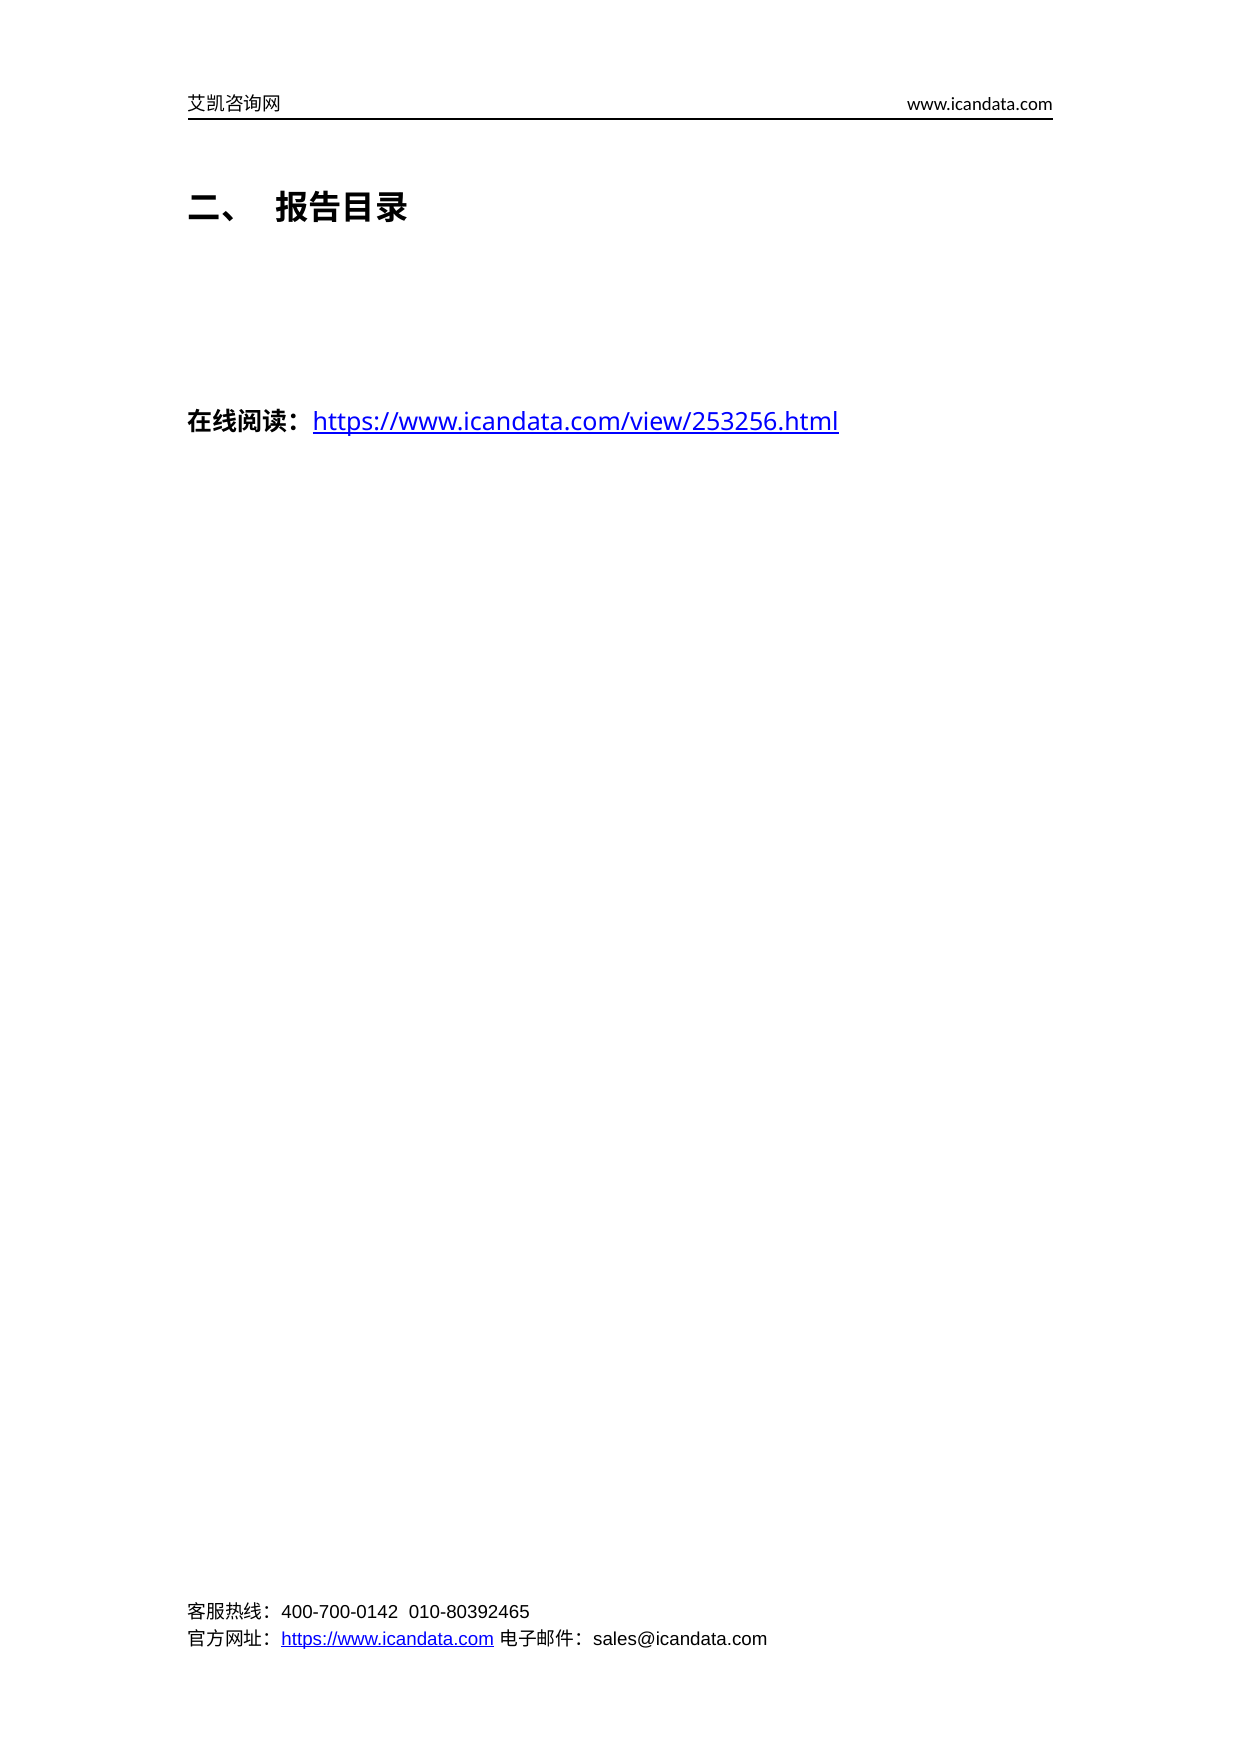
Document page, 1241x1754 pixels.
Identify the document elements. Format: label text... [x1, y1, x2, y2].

subtitle 报告目录 [187, 172, 1053, 237]
text 在线阅读：https://www.icandata.com/view/253256.html [187, 387, 1053, 452]
